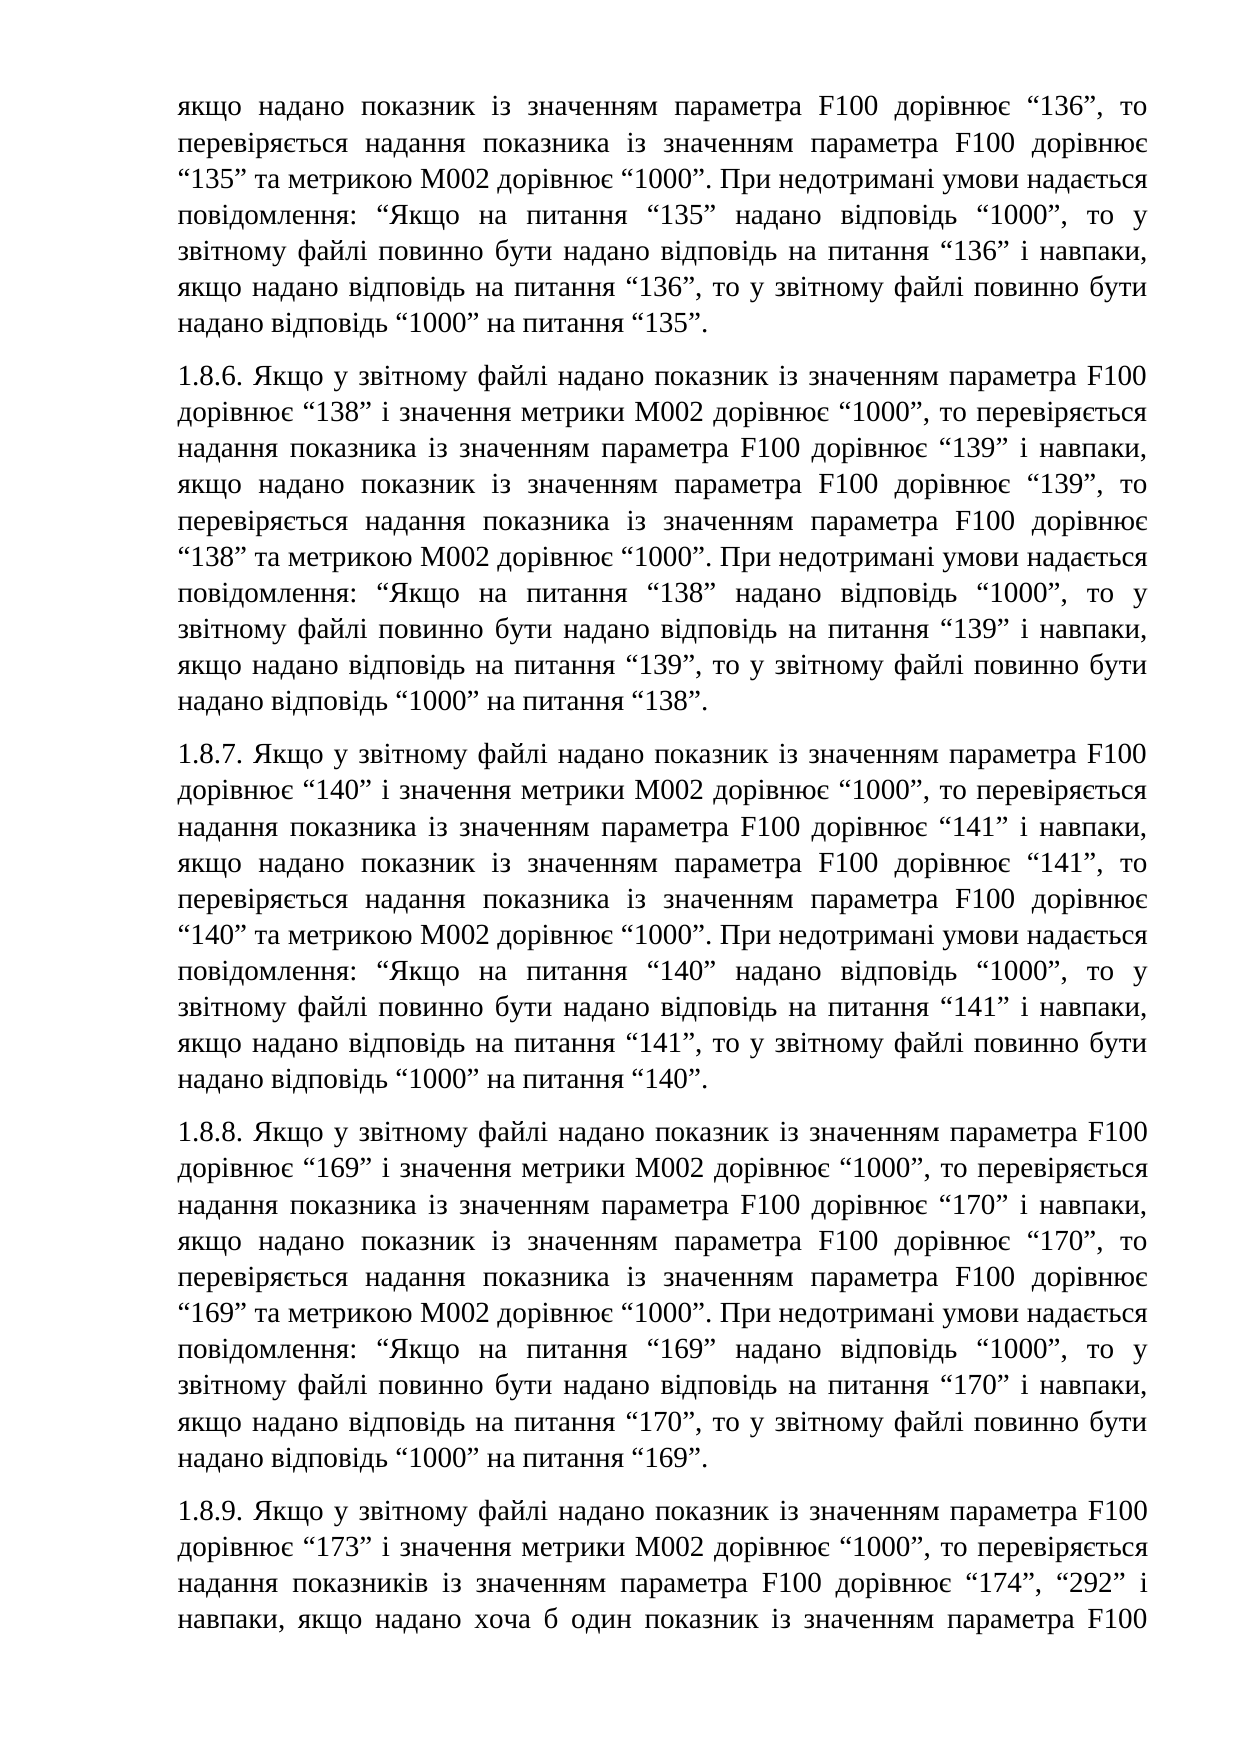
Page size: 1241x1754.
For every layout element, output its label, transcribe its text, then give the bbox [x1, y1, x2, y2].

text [177, 88, 1148, 339]
text 1.8.6. Якщо у звітному файлі надано показник із значенням параметра F100 дорівнює “138” і значення метрики M002 дорівнює “1000”, то перевіряється надання показника із значенням параметра F100 дорівнює “139” і навпаки, якщо надано показник із значенням параметра F100 дорівнює “139”, то перевіряється надання показника із значенням параметра F100 дорівнює “138” та метрикою M002 дорівнює “1000”. При недотримані умови надається повідомлення: “Якщо на питання “138” надано відповідь “1000”, то у звітному файлі повинно бути надано відповідь на питання “139” і навпаки, якщо надано відповідь на питання “139”, то у звітному файлі повинно бути надано відповідь “1000” на питання “138”. [177, 358, 1148, 717]
text 1.8.7. Якщо у звітному файлі надано показник із значенням параметра F100 дорівнює “140” і значення метрики M002 дорівнює “1000”, то перевіряється надання показника із значенням параметра F100 дорівнює “141” і навпаки, якщо надано показник із значенням параметра F100 дорівнює “141”, то перевіряється надання показника із значенням параметра F100 дорівнює “140” та метрикою M002 дорівнює “1000”. При недотримані умови надається повідомлення: “Якщо на питання “140” надано відповідь “1000”, то у звітному файлі повинно бути надано відповідь на питання “141” і навпаки, якщо надано відповідь на питання “141”, то у звітному файлі повинно бути надано відповідь “1000” на питання “140”. [177, 736, 1148, 1095]
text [177, 1493, 1149, 1634]
text 1.8.8. Якщо у звітному файлі надано показник із значенням параметра F100 дорівнює “169” і значення метрики M002 дорівнює “1000”, то перевіряється надання показника із значенням параметра F100 дорівнює “170” і навпаки, якщо надано показник із значенням параметра F100 дорівнює “170”, то перевіряється надання показника із значенням параметра F100 дорівнює “169” та метрикою M002 дорівнює “1000”. При недотримані умови надається повідомлення: “Якщо на питання “169” надано відповідь “1000”, то у звітному файлі повинно бути надано відповідь на питання “170” і навпаки, якщо надано відповідь на питання “170”, то у звітному файлі повинно бути надано відповідь “1000” на питання “169”. [177, 1114, 1149, 1473]
